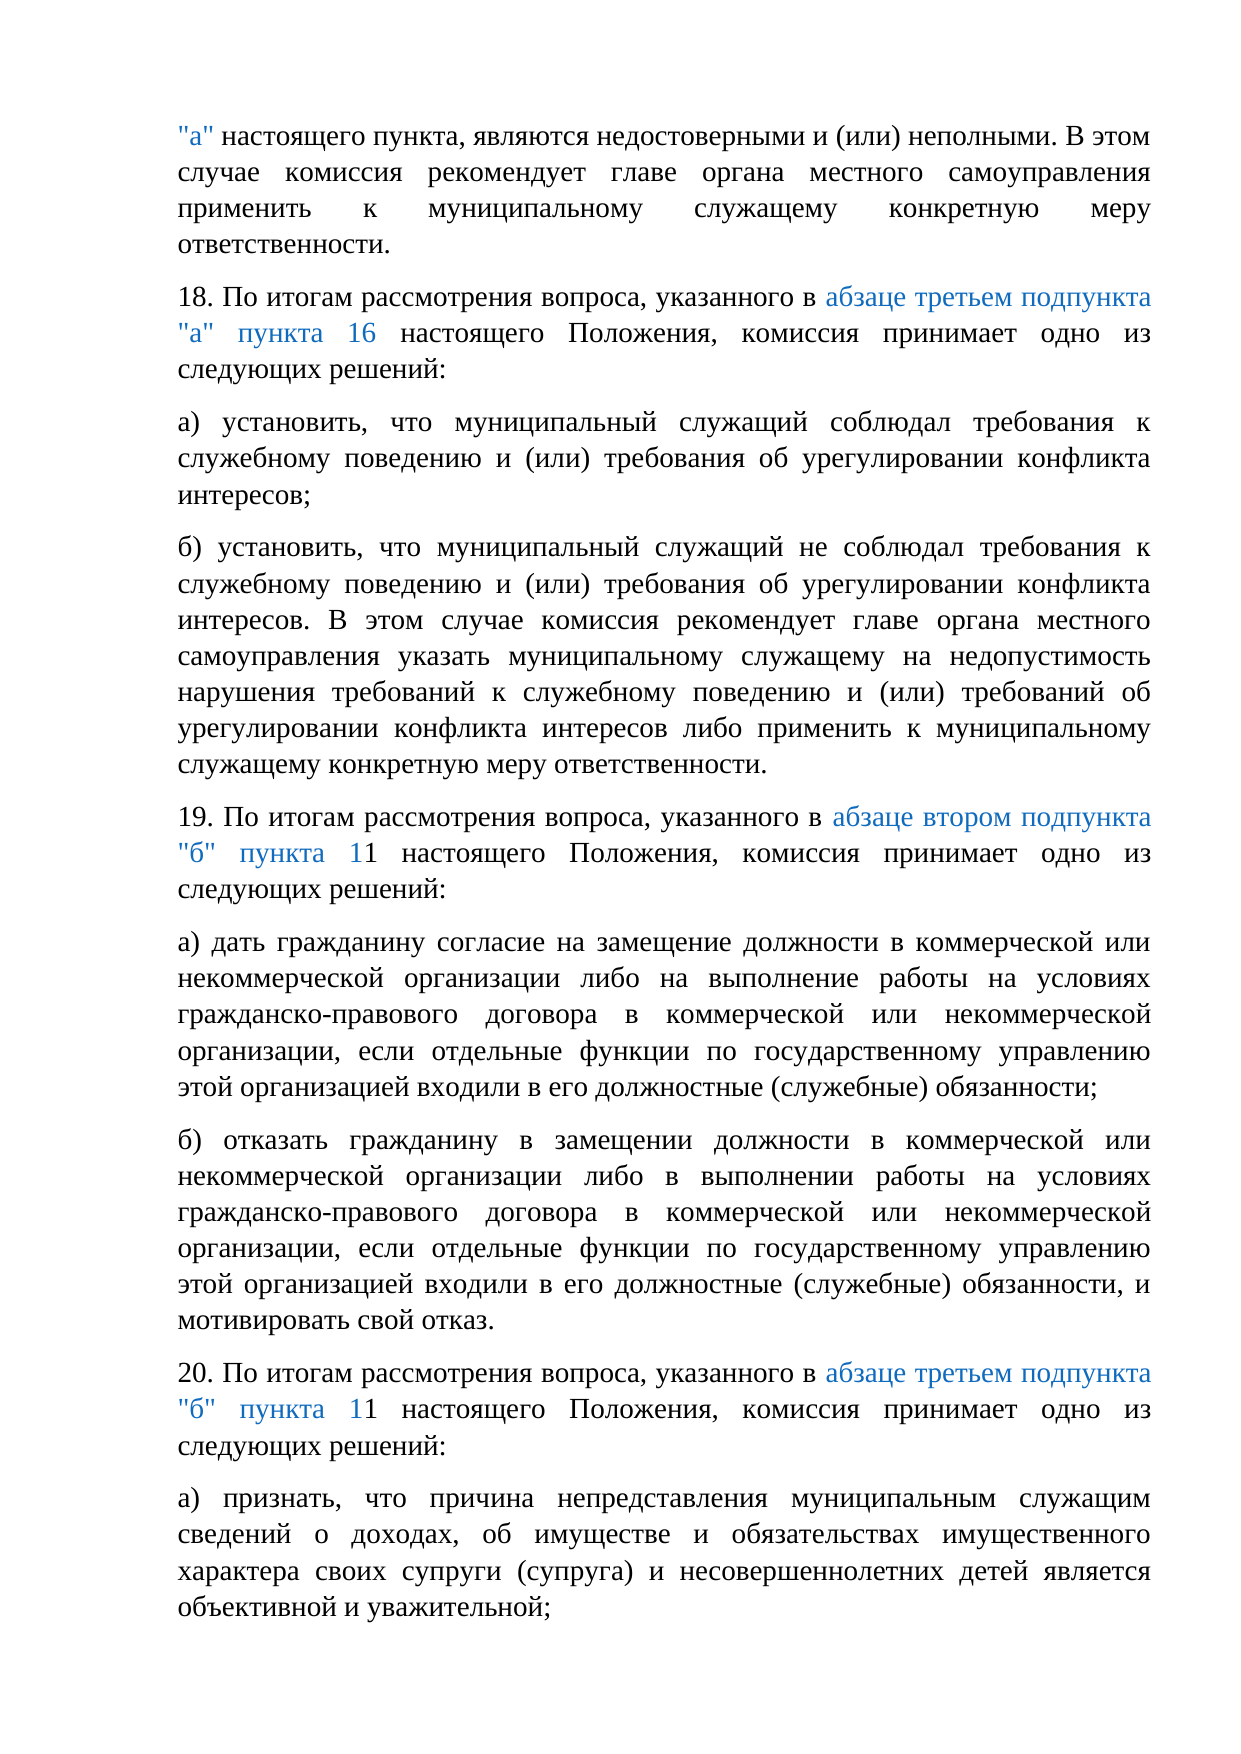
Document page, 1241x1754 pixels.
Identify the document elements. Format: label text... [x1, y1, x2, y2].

text 19. По итогам рассмотрения вопроса, указанного в абзаце втором подпункта "б" пункта 11 настоящего Положения, комиссия принимает одно из следующих решений: [177, 799, 1152, 905]
text б) установить, что муниципальный служащий не соблюдал требования к служебному поведению и (или) требования об урегулировании конфликта интересов. В этом случае комиссия рекомендует главе органа местного самоуправления указать муниципальному служащему на недопустимость нарушения требований к служебному поведению и (или) требований об урегулировании конфликта интересов либо применить к муниципальному служащему конкретную меру ответственности. [177, 529, 1152, 780]
text а) признать, что причина непредставления муниципальным служащим сведений о доходах, об имуществе и обязательствах имущественного характера своих супруги (супруга) и несовершеннолетних детей является объективной и уважительной; [177, 1480, 1152, 1622]
text а) установить, что муниципальный служащий соблюдал требования к служебному поведению и (или) требования об урегулировании конфликта интересов; [177, 404, 1152, 510]
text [177, 118, 1152, 260]
text а) дать гражданину согласие на замещение должности в коммерческой или некоммерческой организации либо на выполнение работы на условиях гражданско-правового договора в коммерческой или некоммерческой организации, если отдельные функции по государственному управлению этой организацией входили в его должностные (служебные) обязанности; [177, 924, 1152, 1102]
text 20. По итогам рассмотрения вопроса, указанного в абзаце третьем подпункта "б" пункта 11 настоящего Положения, комиссия принимает одно из следующих решений: [177, 1355, 1152, 1461]
text б) отказать гражданину в замещении должности в коммерческой или некоммерческой организации либо в выполнении работы на условиях гражданско-правового договора в коммерческой или некоммерческой организации, если отдельные функции по государственному управлению этой организацией входили в его должностные (служебные) обязанности, и мотивировать свой отказ. [177, 1122, 1152, 1336]
text 18. По итогам рассмотрения вопроса, указанного в абзаце третьем подпункта "а" пункта 16 настоящего Положения, комиссия принимает одно из следующих решений: [177, 279, 1152, 385]
